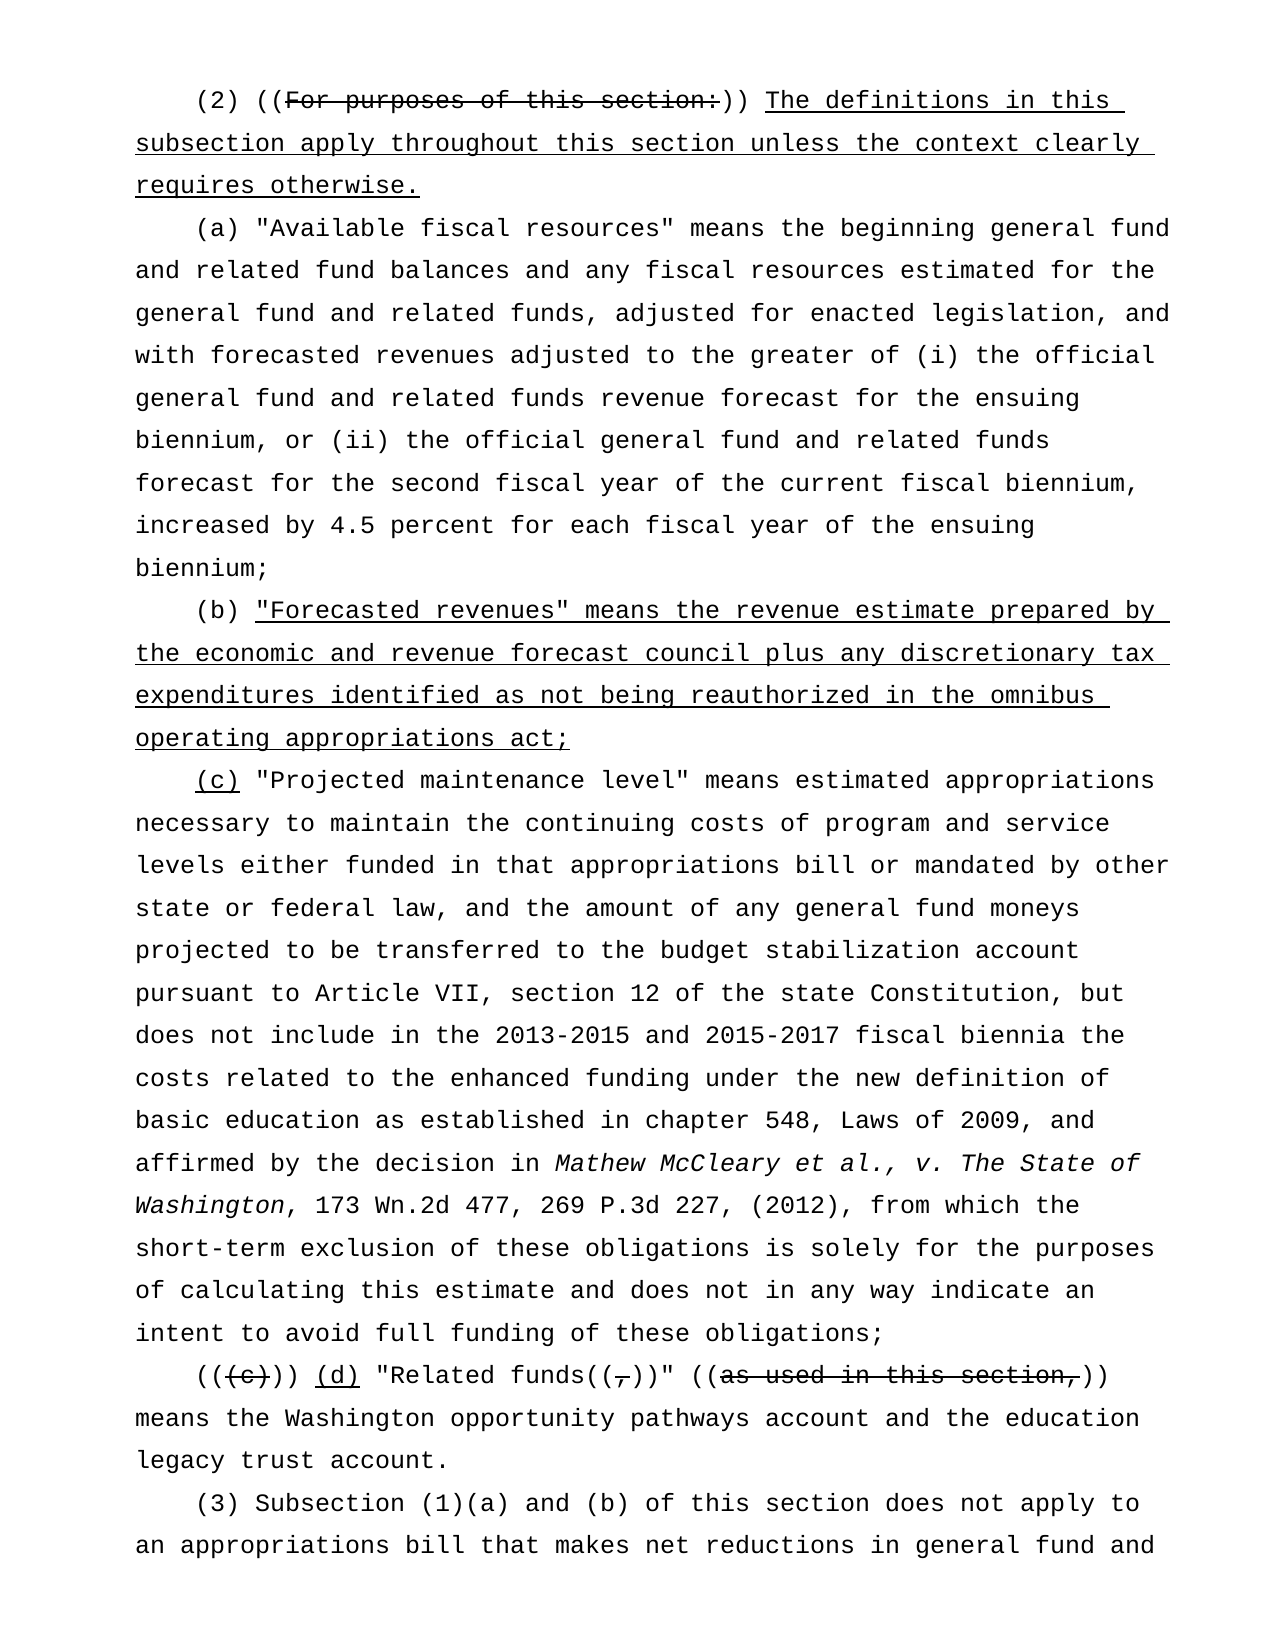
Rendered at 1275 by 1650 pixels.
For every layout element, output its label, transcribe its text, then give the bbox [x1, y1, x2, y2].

text (b) "Forecasted revenues" means the revenue estimate prepared by the economic and revenue forecast council plus any discretionary tax expenditures identified as not being reauthorized in the omnibus operating appropriations act; [135, 665, 1170, 755]
text (((c))) (d) "Related funds((,))" ((as used in this section,)) means the Washington opportunity pathways account and the education legacy trust account. [135, 1350, 1170, 1477]
text (b) "Forecasted revenues" means the revenue estimate prepared by the economic and revenue forecast council plus any discretionary tax expenditures identified as not being reauthorized in the omnibus operating appropriations act; [135, 585, 1170, 664]
text (a) "Available fiscal resources" means the beginning general fund and related fund balances and any fiscal resources estimated for the general fund and related funds, adjusted for enacted legislation, and with forecasted revenues adjusted to the greater of (i) the official general fund and related funds revenue forecast for the ensuing biennium, or (ii) the official general fund and related funds forecast for the second fiscal year of the current fiscal biennium, increased by 4.5 percent for each fiscal year of the ensuing biennium; [135, 202, 1170, 585]
text (2) ((For purposes of this section:)) The definitions in this subsection apply throughout this section unless the context clearly requires otherwise. [135, 75, 1170, 202]
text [135, 1477, 1170, 1562]
text (c) "Projected maintenance level" means estimated appropriations necessary to maintain the continuing costs of program and service levels either funded in that appropriations bill or mandated by other state or federal law, and the amount of any general fund moneys projected to be transferred to the budget stabilization account pursuant to Article VII, section 12 of the state Constitution, but does not include in the 2013-2015 and 2015-2017 fiscal biennia the costs related to the enhanced funding under the new definition of basic education as established in chapter 548, Laws of 2009, and affirmed by the decision in Mathew McCleary et al., v. The State of Washington, 173 Wn.2d 477, 269 P.3d 227, (2012), from which the short-term exclusion of these obligations is solely for the purposes of calculating this estimate and does not in any way indicate an intent to avoid full funding of these obligations; [135, 755, 1170, 1350]
